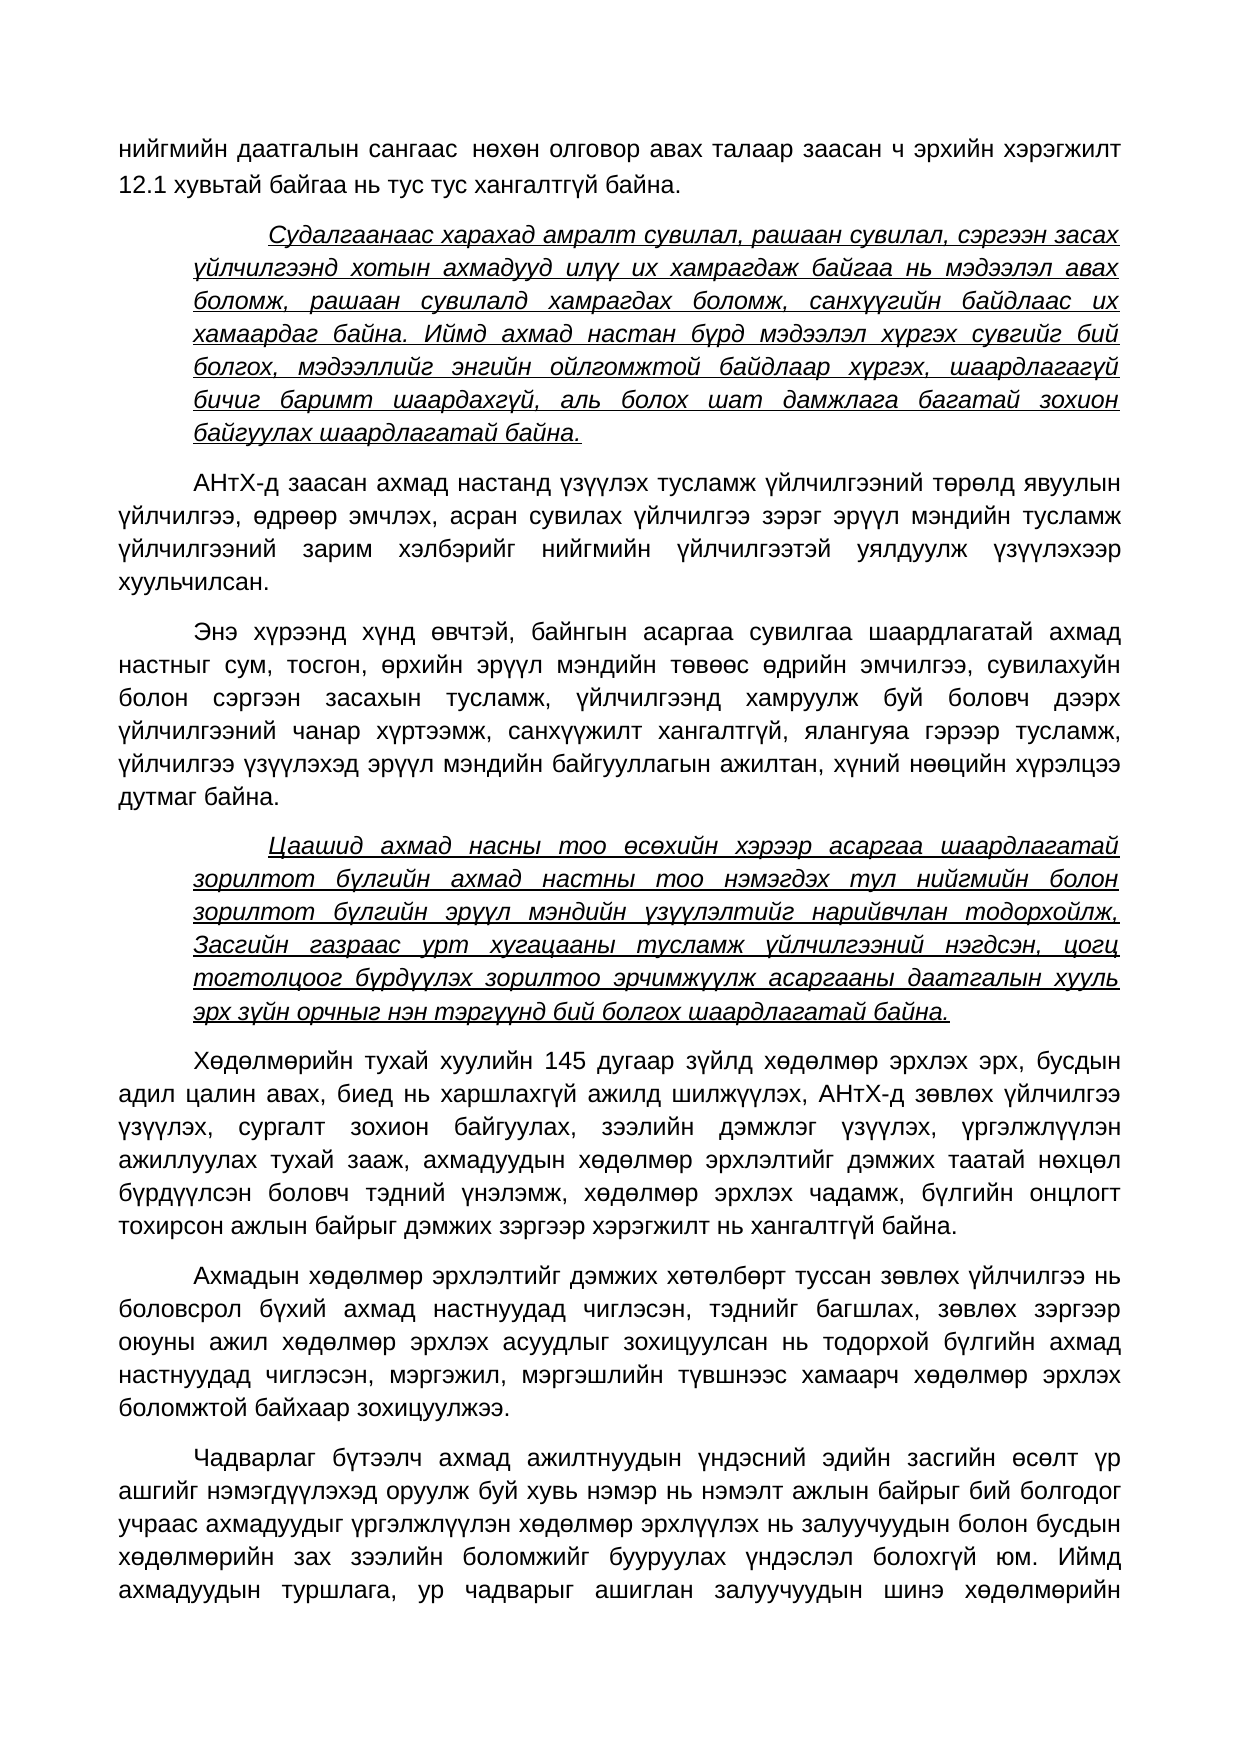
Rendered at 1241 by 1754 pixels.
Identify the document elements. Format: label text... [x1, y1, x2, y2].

text Судалгаанаас харахад амралт сувилал, рашаан сувилал, сэргээн засах үйлчилгээнд хотын ахмадууд илүү их хамрагдаж байгаа нь мэдээлэл авах боломж, рашаан сувилалд хамрагдах боломж, санхүүгийн байдлаас их хамаардаг байна. Иймд ахмад настан бүрд мэдээлэл хүргэх сувгийг бий болгох, мэдээллийг энгийн ойлгомжтой байдлаар хүргэх, шаардлагагүй бичиг баримт шаардахгүй, аль болох шат дамжлага багатай зохион байгуулах шаардлагатай байна. [193, 220, 1122, 447]
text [118, 1443, 1122, 1603]
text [118, 118, 1122, 199]
text Цаашид ахмад насны тоо өсөхийн хэрээр асаргаа шаардлагатай зорилтот бүлгийн ахмад настны тоо нэмэгдэх тул нийгмийн болон зорилтот бүлгийн эрүүл мэндийн үзүүлэлтийг нарийвчлан тодорхойлж, Засгийн газраас урт хугацааны тусламж үйлчилгээний нэгдсэн, цогц тогтолцоог бүрдүүлэх зорилтоо эрчимжүүлж асаргааны даатгалын хууль эрх зүйн орчныг нэн тэргүүнд бий болгох шаардлагатай байна. [193, 831, 1122, 1025]
text Энэ хүрээнд хүнд өвчтэй, байнгын асаргаа сувилгаа шаардлагатай ахмад настныг сум, тосгон, өрхийн эрүүл мэндийн төвөөс өдрийн эмчилгээ, сувилахуйн болон сэргээн засахын тусламж, үйлчилгээнд хамруулж буй боловч дээрх үйлчилгээний чанар хүртээмж, санхүүжилт хангалтгүй, ялангуяа гэрээр тусламж, үйлчилгээ үзүүлэхэд эрүүл мэндийн байгууллагын ажилтан, хүний нөөцийн хүрэлцээ дутмаг байна. [118, 617, 1122, 810]
text Ахмадын хөдөлмөр эрхлэлтийг дэмжих хөтөлбөрт туссан зөвлөх үйлчилгээ нь боловсрол бүхий ахмад настнуудад чиглэсэн, тэднийг багшлах, зөвлөх зэргээр оюуны ажил хөдөлмөр эрхлэх асуудлыг зохицуулсан нь тодорхой бүлгийн ахмад настнуудад чиглэсэн, мэргэжил, мэргэшлийн түвшнээс хамаарч хөдөлмөр эрхлэх боломжтой байхаар зохицуулжээ. [118, 1261, 1122, 1422]
text Хөдөлмөрийн тухай хуулийн 145 дугаар зүйлд хөдөлмөр эрхлэх эрх, бусдын адил цалин авах, биед нь харшлахгүй ажилд шилжүүлэх, АНтХ-д зөвлөх үйлчилгээ үзүүлэх, сургалт зохион байгуулах, зээлийн дэмжлэг үзүүлэх, үргэлжлүүлэн ажиллуулах тухай зааж, ахмадуудын хөдөлмөр эрхлэлтийг дэмжих таатай нөхцөл бүрдүүлсэн боловч тэдний үнэлэмж, хөдөлмөр эрхлэх чадамж, бүлгийн онцлогт тохирсон ажлын байрыг дэмжих зэргээр хэрэгжилт нь хангалтгүй байна. [118, 1046, 1122, 1240]
text АНтХ-д заасан ахмад настанд үзүүлэх тусламж үйлчилгээний төрөлд явуулын үйлчилгээ, өдрөөр эмчлэх, асран сувилах үйлчилгээ зэрэг эрүүл мэндийн тусламж үйлчилгээний зарим хэлбэрийг нийгмийн үйлчилгээтэй уялдуулж үзүүлэхээр хуульчилсан. [118, 468, 1122, 596]
